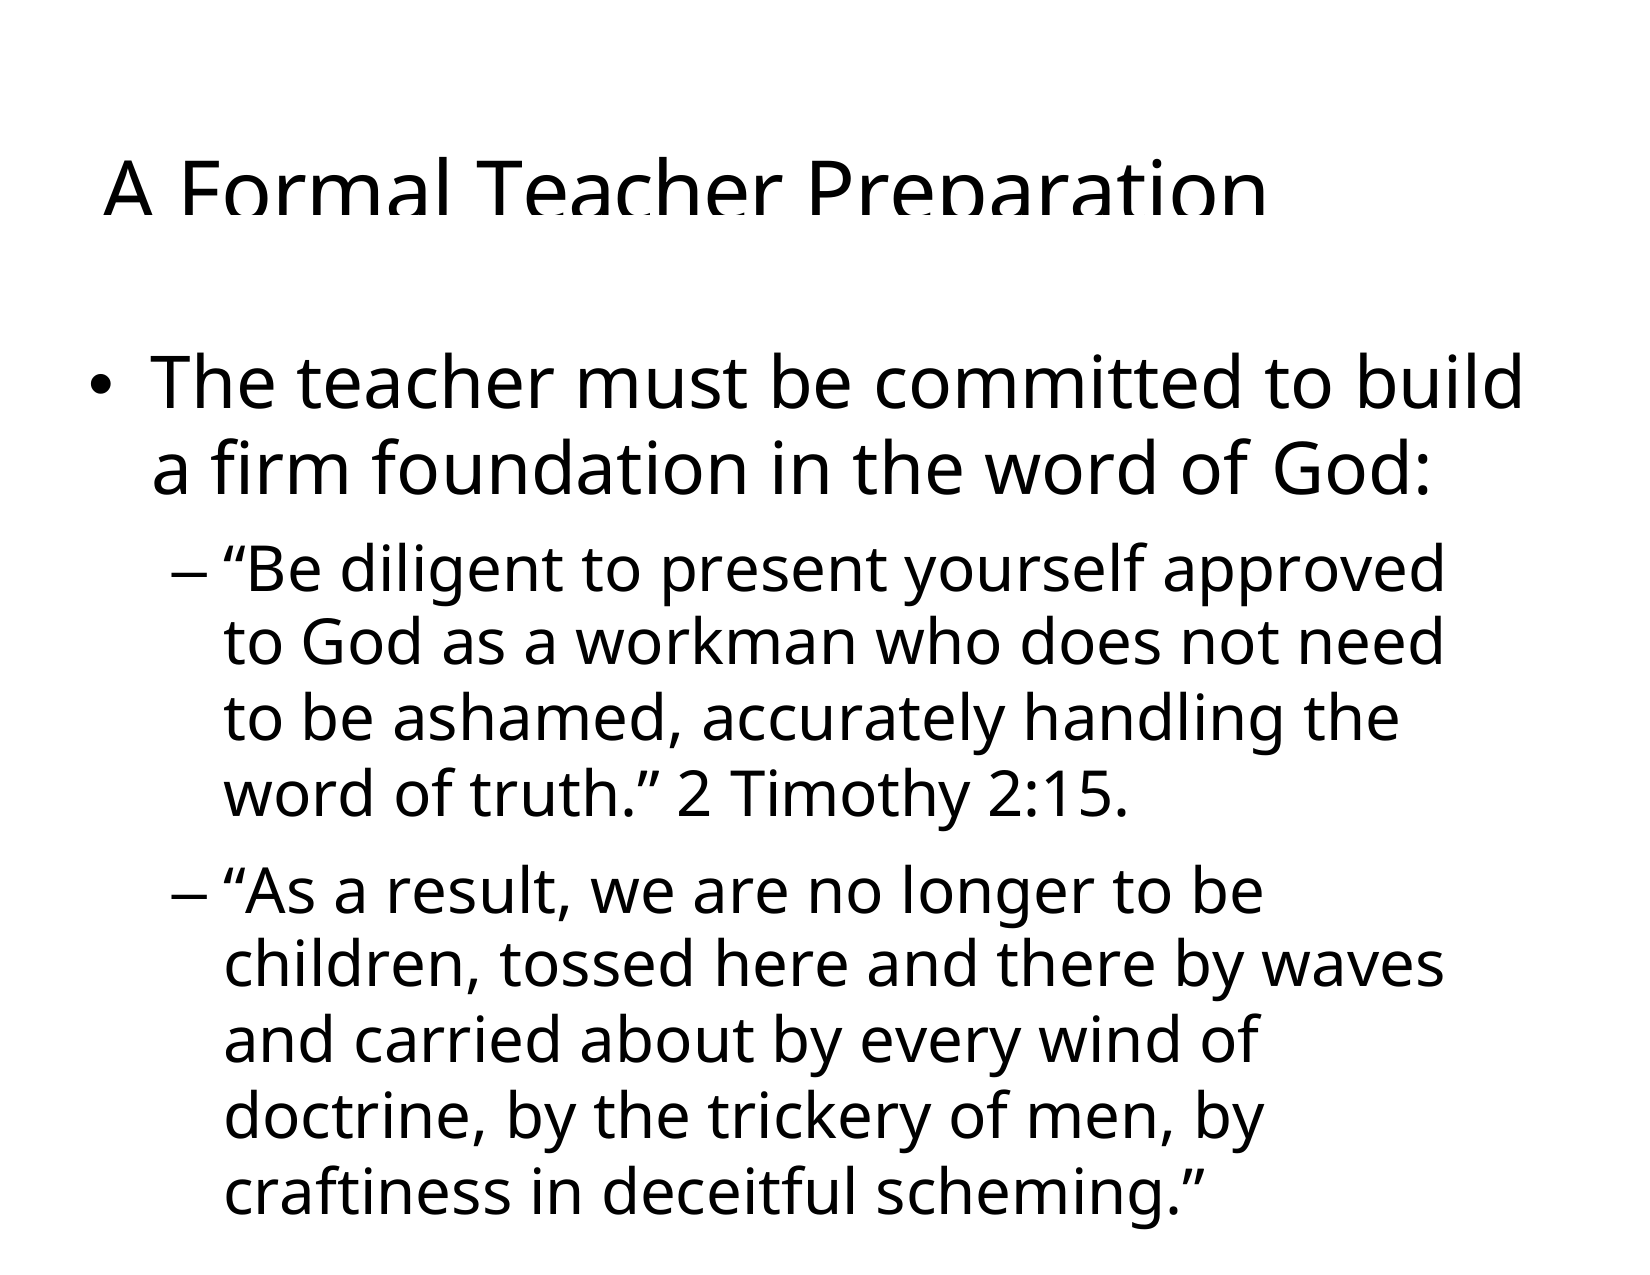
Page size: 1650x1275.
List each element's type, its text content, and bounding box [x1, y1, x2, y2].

list The teacher must be committed to build a firm foundation in the word of God: [89, 337, 1553, 516]
list “As a result, we are no longer to be children, tossed here and there by waves and carried about by every wind of doctrine, by the trickery of men, by craftiness in deceitful scheming.” [171, 852, 1534, 1233]
list “Be diligent to present yourself approved to God as a workman who does not need to be ashamed, accurately handling the word of truth.” 2 Timothy 2:15. [171, 531, 1498, 836]
